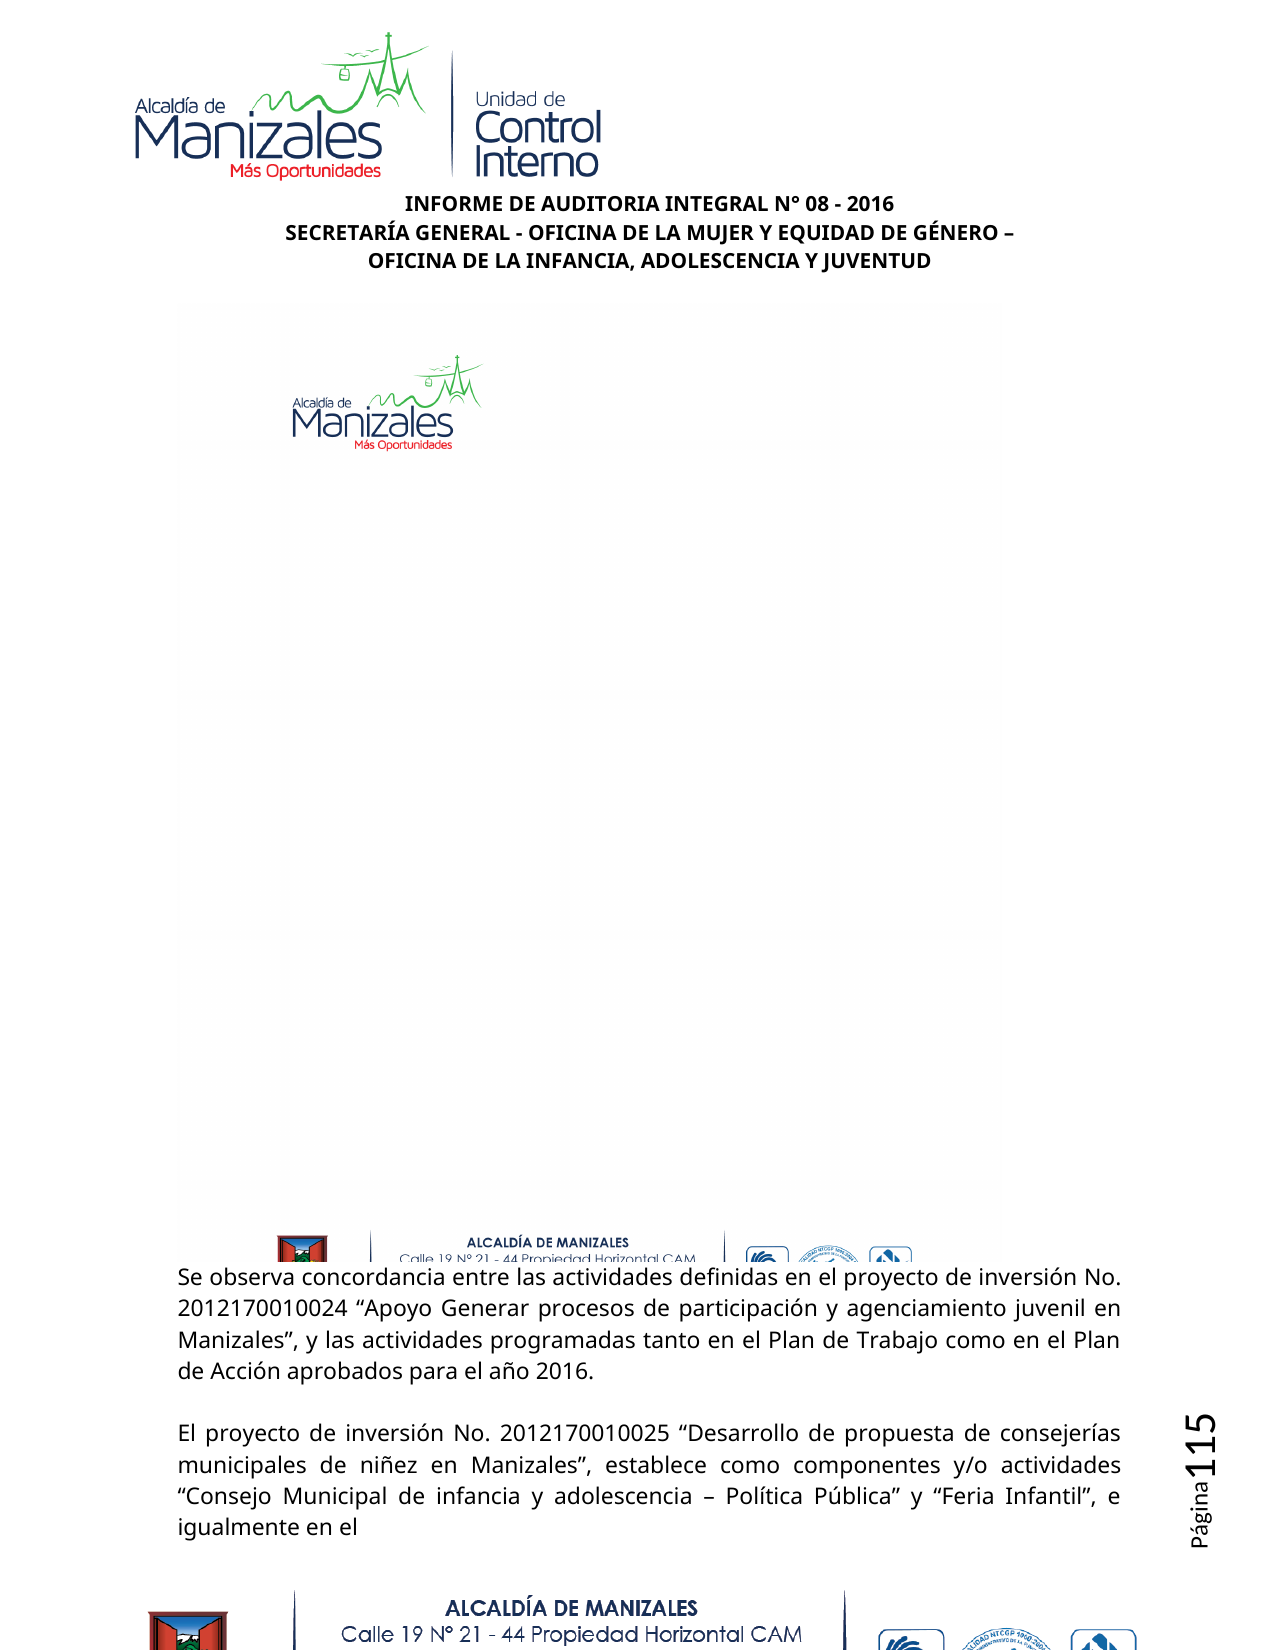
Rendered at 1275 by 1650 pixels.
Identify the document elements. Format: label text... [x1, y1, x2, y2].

picture [0, 0, 1227, 1293]
text Se observa concordancia entre las actividades definidas en el proyecto de inversión No. 2012170010024 “Apoyo Generar procesos de participación y agenciamiento juvenil en Manizales”, y las actividades programadas tanto en el Plan de Trabajo como en el Plan de Acción aprobados para el año 2016. [177, 1261, 1122, 1386]
picture [0, 1579, 1275, 1650]
text El proyecto de inversión No. 2012170010025 “Desarrollo de propuesta de consejerías municipales de niñez en Manizales”, establece como componentes y/o actividades “Consejo Municipal de infancia y adolescencia – Política Pública” y “Feria Infantil”, e igualmente en el [177, 1417, 1122, 1542]
